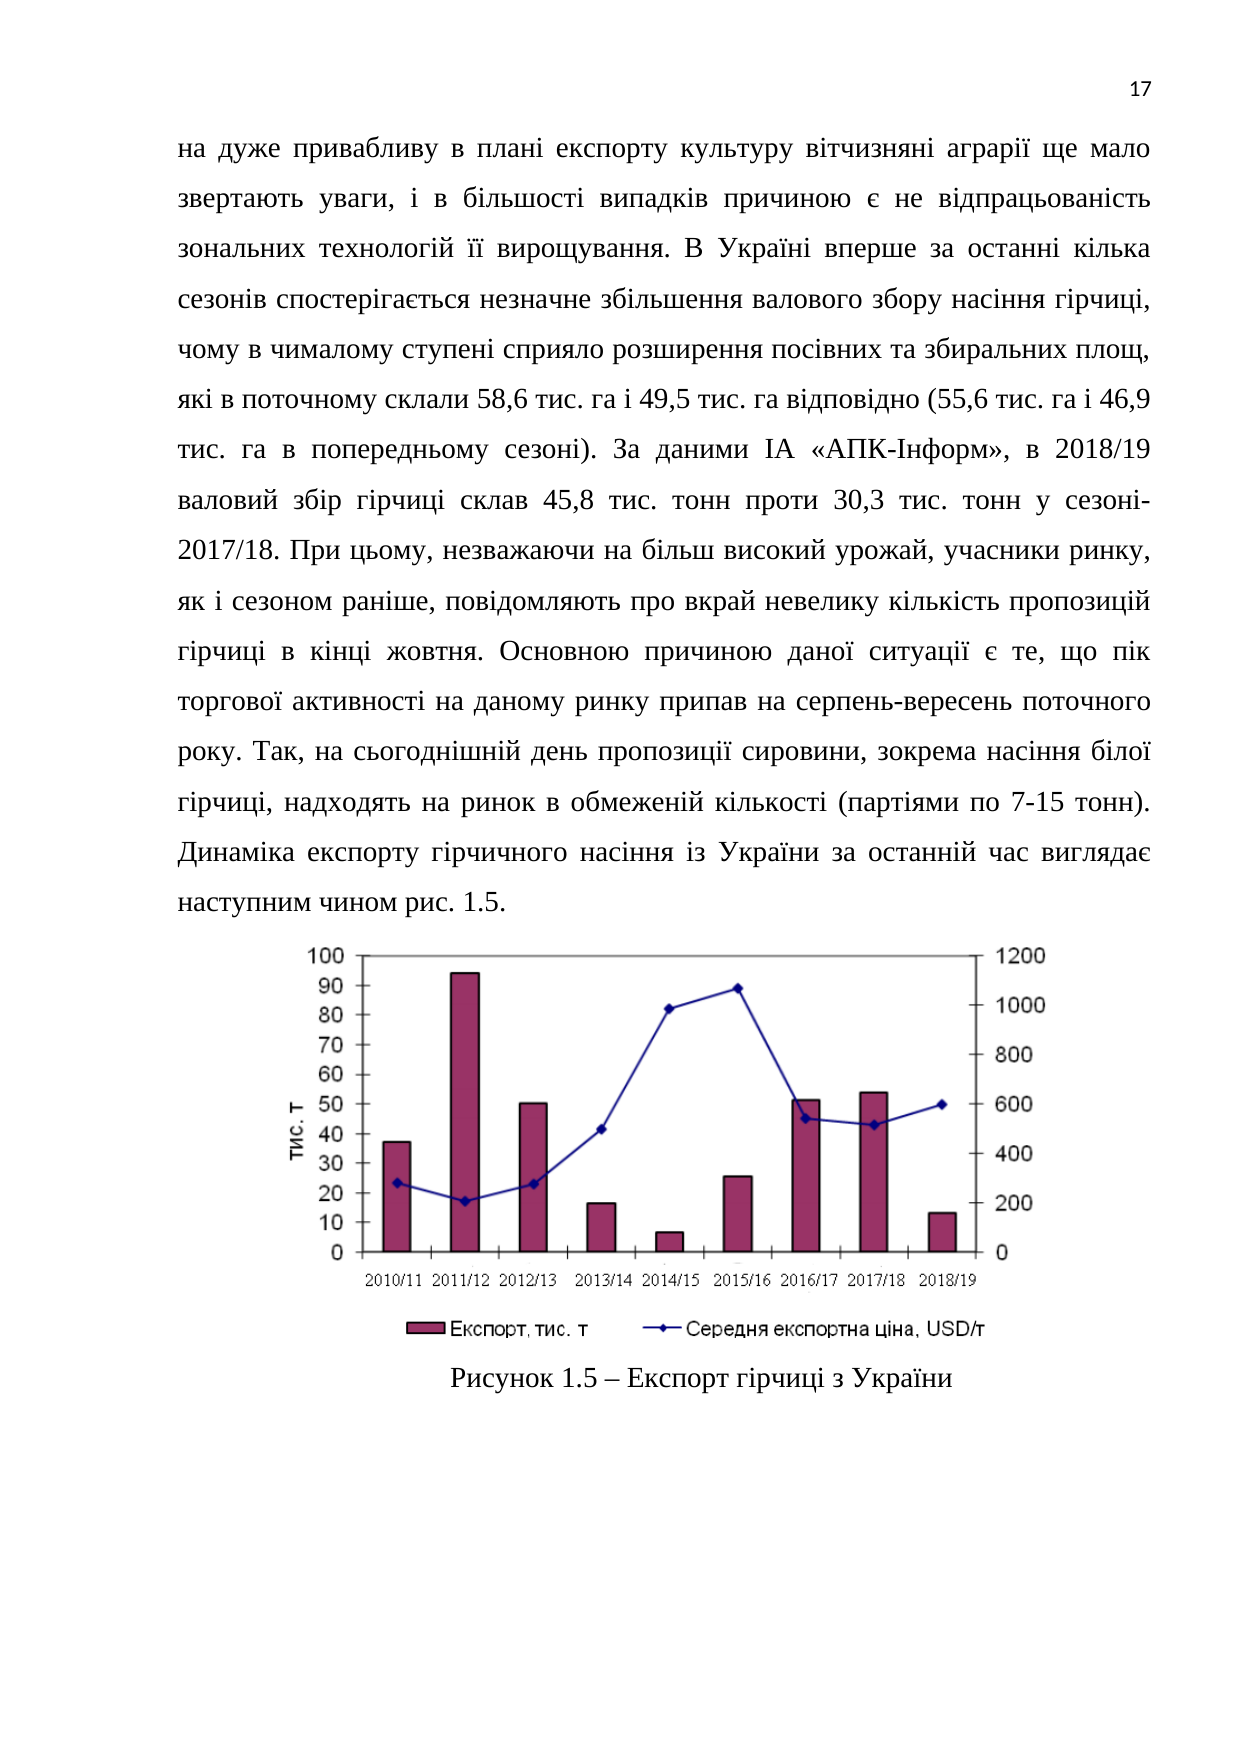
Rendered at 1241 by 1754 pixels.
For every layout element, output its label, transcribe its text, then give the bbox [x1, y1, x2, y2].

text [177, 130, 1152, 918]
text Рисунок 1.5 – Експорт гірчиці з України [177, 1360, 1152, 1393]
picture [392, 1317, 1011, 1343]
picture [251, 934, 1103, 1304]
